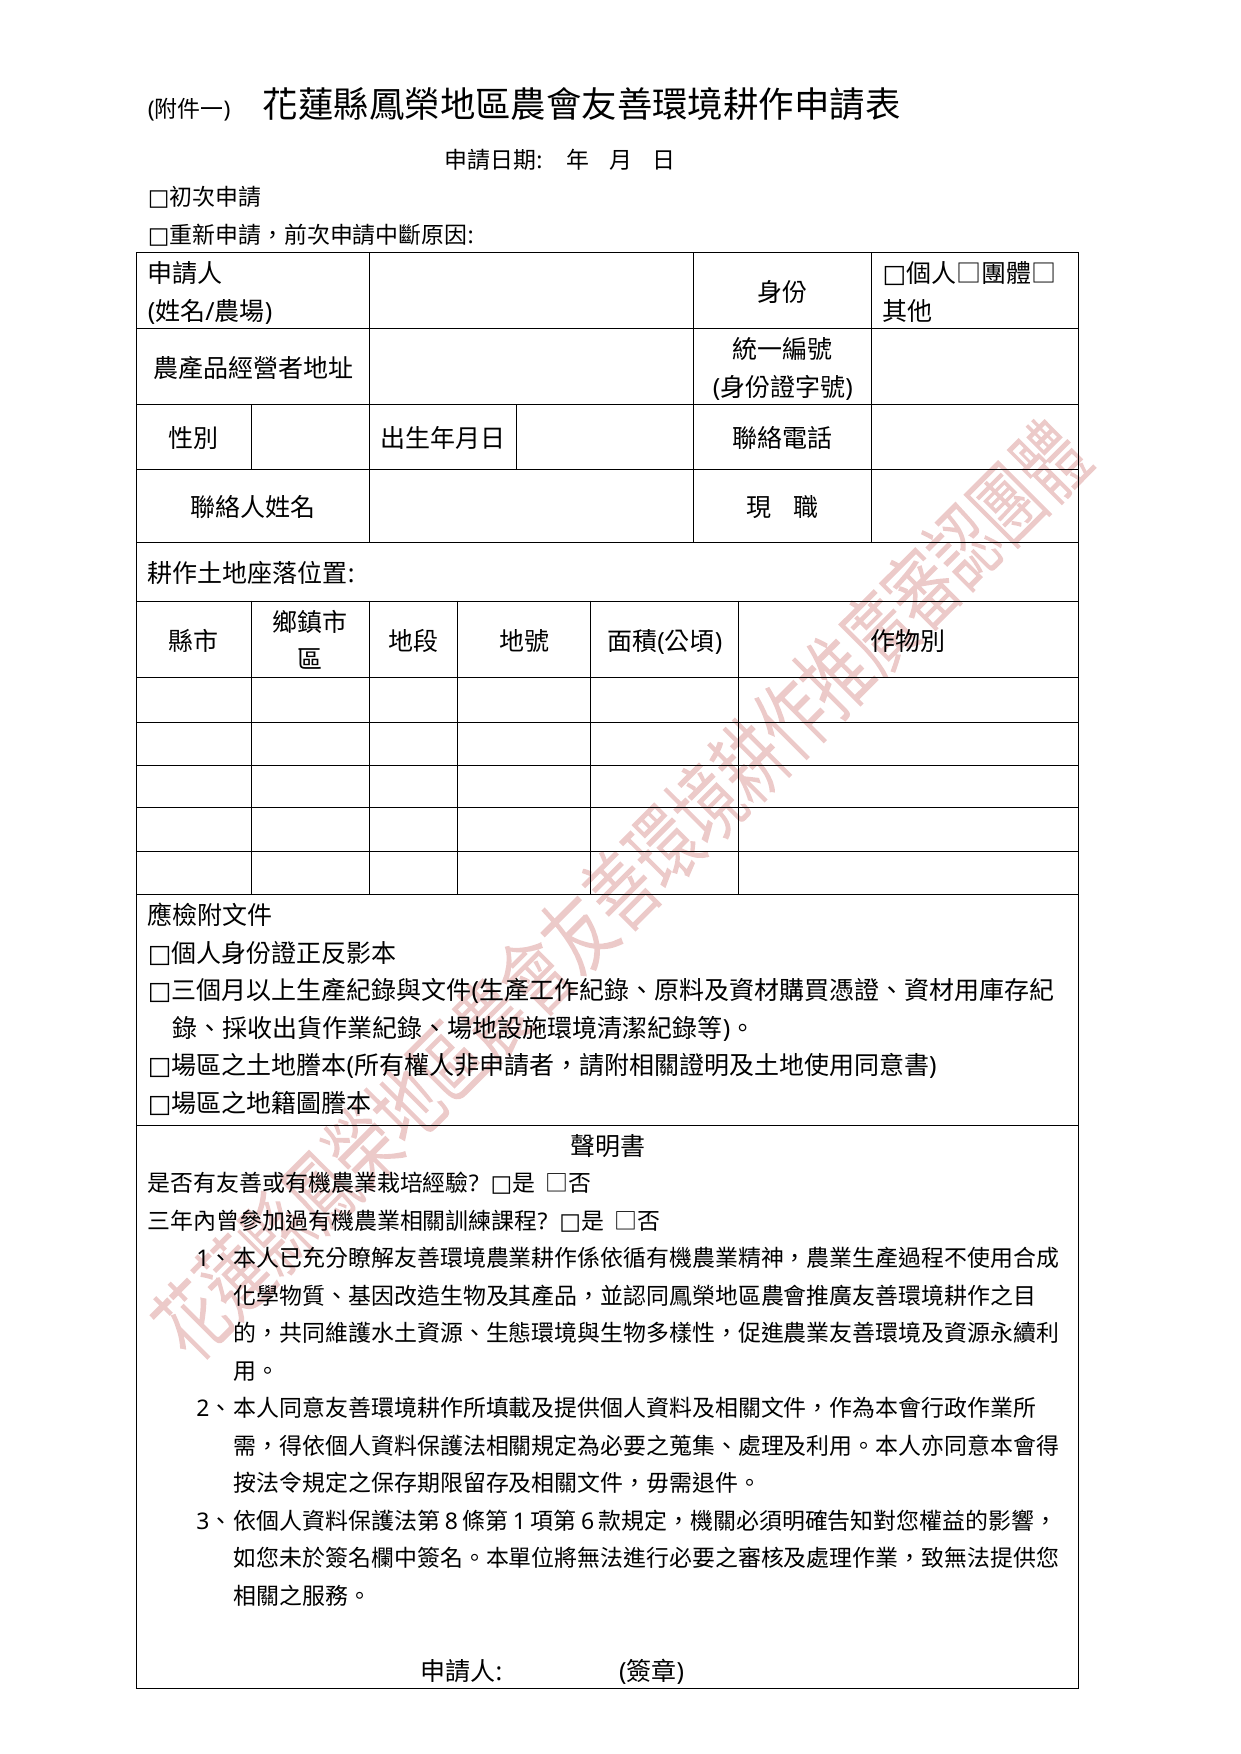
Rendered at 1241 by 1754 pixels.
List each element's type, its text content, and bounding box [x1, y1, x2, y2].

text (附件一) 花蓮縣鳳榮地區農會友善環境耕作申請表 [148, 65, 1092, 140]
table_header 申請人 (姓名/農場) [137, 253, 369, 328]
table_cell [137, 808, 251, 851]
table_cell [370, 678, 457, 722]
table_cell [458, 766, 590, 807]
table_header [370, 253, 693, 328]
table_header □個人□團體□其他 [872, 253, 1078, 328]
table_cell [739, 808, 1078, 851]
table_cell 縣市 [137, 602, 251, 677]
table_cell [458, 808, 590, 851]
table_cell [872, 329, 1078, 404]
table_cell 鄉鎮市區 [252, 602, 369, 677]
table_cell [872, 405, 1078, 469]
table_cell [137, 766, 251, 807]
table_cell [252, 405, 369, 469]
table_cell 農產品經營者地址 [137, 329, 369, 404]
text □初次申請 [148, 177, 1092, 215]
table_cell [370, 852, 457, 894]
table_cell [739, 723, 1078, 764]
table_cell 性別 [137, 405, 251, 469]
table_cell 出生年月日 [370, 405, 516, 469]
table_cell [137, 723, 251, 764]
table_cell [370, 808, 457, 851]
table_cell [252, 852, 369, 894]
table_cell 面積(公頃) [591, 602, 738, 677]
table_cell [370, 723, 457, 764]
table_cell [591, 766, 738, 807]
table_cell [370, 329, 693, 404]
table_header 身份 [694, 253, 871, 328]
table_cell [370, 766, 457, 807]
table_cell [591, 852, 738, 894]
table_cell 地號 [458, 602, 590, 677]
text 申請日期: 年 月 日 [148, 140, 1092, 177]
table_cell [252, 766, 369, 807]
table_cell [739, 766, 1078, 807]
table_cell [872, 470, 1078, 542]
table_cell [458, 678, 590, 722]
table_cell [458, 723, 590, 764]
table_cell [739, 852, 1078, 894]
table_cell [137, 1126, 1078, 1688]
table_cell [591, 808, 738, 851]
table_cell 統一編號 (身份證字號) [694, 329, 871, 404]
table_cell 耕作土地座落位置: [137, 543, 1078, 601]
table_cell [252, 678, 369, 722]
table_cell 應檢附文件 □個人身份證正反影本 □三個月以上生產紀錄與文件(生產工作紀錄、原料及資材購買憑證、資材用庫存紀錄、採收出貨作業紀錄、場地設施環境清潔紀錄等)。 □場區之土地謄本(所有權人非申請者，請附相關證明及土地使用同意書) □場區之地籍圖謄本 [137, 895, 1078, 1125]
table_cell 聯絡電話 [694, 405, 871, 469]
table_cell 聯絡人姓名 [137, 470, 369, 542]
table_cell [517, 405, 693, 469]
table_cell 現 職 [694, 470, 871, 542]
table_cell [252, 723, 369, 764]
table_cell [137, 678, 251, 722]
table_cell 地段 [370, 602, 457, 677]
text □重新申請，前次申請中斷原因: [148, 215, 1092, 252]
table_cell 作物別 [739, 602, 1078, 677]
table_cell [370, 470, 693, 542]
table_cell [591, 678, 738, 722]
table_cell [591, 723, 738, 764]
table_cell [252, 808, 369, 851]
table_cell [739, 678, 1078, 722]
table_cell [458, 852, 590, 894]
table_cell [137, 852, 251, 894]
